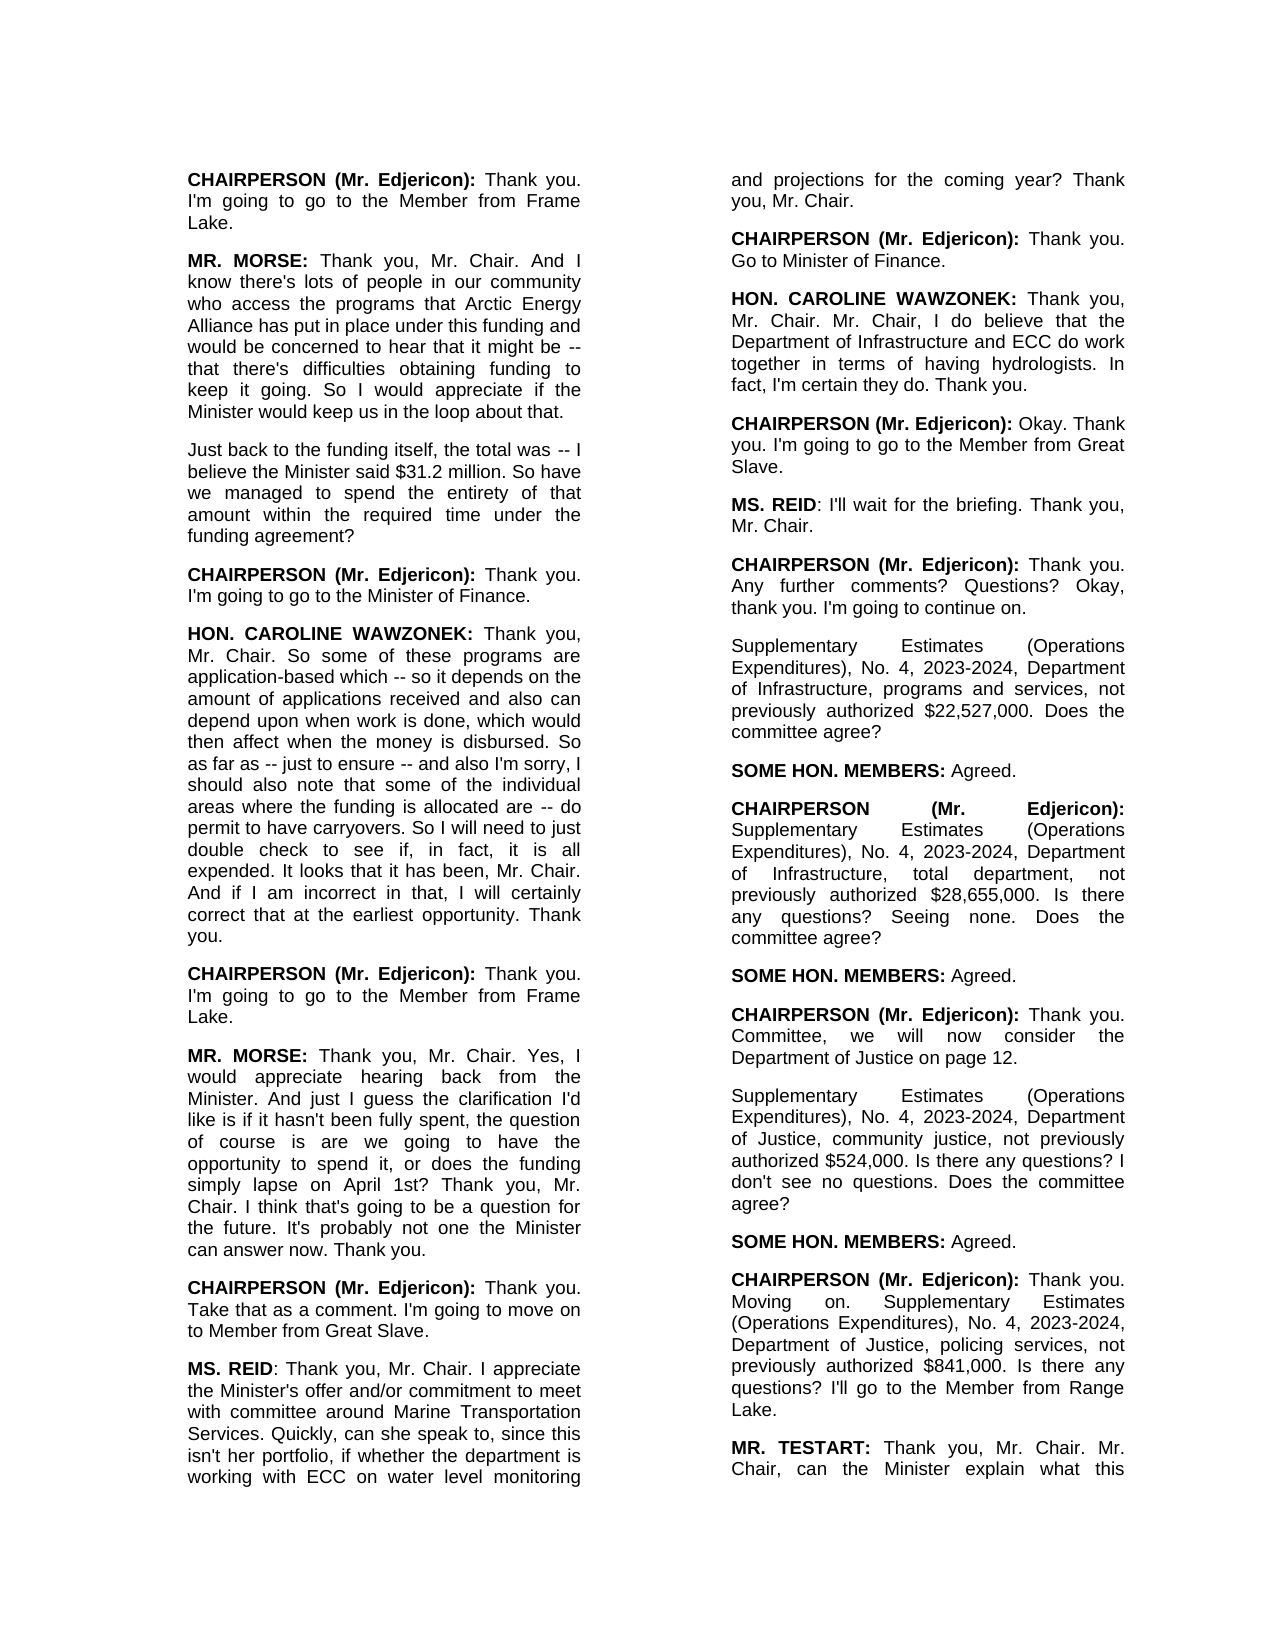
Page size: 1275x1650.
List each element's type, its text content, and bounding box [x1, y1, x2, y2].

text MR. MORSE: Thank you, Mr. Chair. And I know there's lots of people in our community who access the programs that Arctic Energy Alliance has put in place under this funding and would be concerned to hear that it might be -- that there's difficulties obtaining funding to keep it going. So I would appreciate if the Minister would keep us in the loop about that. [187, 250, 581, 422]
text HON. CAROLINE WAWZONEK: Thank you, Mr. Chair. Mr. Chair, I do believe that the Department of Infrastructure and ECC do work together in terms of having hydrologists. In fact, I'm certain they do. Thank you. [731, 288, 1125, 396]
text MS. REID: Thank you, Mr. Chair. I appreciate the Minister's offer and/or commitment to meet with committee around Marine Transportation Services. Quickly, can she speak to, since this isn't her portfolio, if whether the department is working with ECC on water level monitoring and projections for the coming year? Thank you, Mr. Chair. [187, 1358, 581, 1488]
text MR. MORSE: Thank you, Mr. Chair. Yes, I would appreciate hearing back from the Minister. And just I guess the clarification I'd like is if it hasn't been fully spent, the question of course is are we going to have the opportunity to spend it, or does the funding simply lapse on April 1st? Thank you, Mr. Chair. I think that's going to be a question for the future. It's probably not one the Minister can answer now. Thank you. [187, 1044, 581, 1260]
text CHAIRPERSON (Mr. Edjericon): Thank you. Take that as a comment. I'm going to move on to Member from Great Slave. [187, 1277, 581, 1342]
text CHAIRPERSON (Mr. Edjericon): Thank you. Committee, we will now consider the Department of Justice on page 12. [731, 1003, 1125, 1068]
text Just back to the funding itself, the total was -- I believe the Minister said $31.2 million. So have we managed to spend the entirety of that amount within the required time under the funding agreement? [187, 439, 581, 547]
text CHAIRPERSON (Mr. Edjericon): Thank you. Go to Minister of Finance. [731, 228, 1125, 271]
text SOME HON. MEMBERS: Agreed. [731, 759, 1125, 781]
text SOME HON. MEMBERS: Agreed. [731, 1231, 1125, 1252]
text CHAIRPERSON (Mr. Edjericon): Thank you. I'm going to go to the Minister of Finance. [187, 563, 581, 606]
text CHAIRPERSON (Mr. Edjericon): Okay. Thank you. I'm going to go to the Member from Great Slave. [731, 412, 1125, 477]
text MS. REID: I'll wait for the briefing. Thank you, Mr. Chair. [731, 494, 1125, 537]
text CHAIRPERSON (Mr. Edjericon): Thank you. Moving on. Supplementary Estimates (Operations Expenditures), No. 4, 2023-2024, Department of Justice, policing services, not previously authorized $841,000. Is there any questions? I'll go to the Member from Range Lake. [731, 1269, 1125, 1420]
text HON. CAROLINE WAWZONEK: Thank you, Mr. Chair. So some of these programs are application-based which -- so it depends on the amount of applications received and also can depend upon when work is done, which would then affect when the money is disbursed. So as far as -- just to ensure -- and also I'm sorry, I should also note that some of the individual areas where the funding is allocated are -- do permit to have carryovers. So I will need to just double check to see if, in fact, it is all expended. It looks that it has been, Mr. Chair. And if I am incorrect in that, I will certainly correct that at the earliest opportunity. Thank you. [187, 623, 581, 947]
text CHAIRPERSON (Mr. Edjericon): Thank you. Any further comments? Questions? Okay, thank you. I'm going to continue on. [731, 553, 1125, 618]
text Supplementary Estimates (Operations Expenditures), No. 4, 2023-2024, Department of Justice, community justice, not previously authorized $524,000. Is there any questions? I don't see no questions. Does the committee agree? [731, 1085, 1125, 1214]
text CHAIRPERSON (Mr. Edjericon): Supplementary Estimates (Operations Expenditures), No. 4, 2023-2024, Department of Infrastructure, total department, not previously authorized $28,655,000. Is there any questions? Seeing none. Does the committee agree? [731, 798, 1125, 948]
text CHAIRPERSON (Mr. Edjericon): Thank you. I'm going to go to the Member from Frame Lake. [187, 963, 581, 1028]
text CHAIRPERSON (Mr. Edjericon): Thank you. I'm going to go to the Member from Frame Lake. [187, 168, 581, 233]
text Supplementary Estimates (Operations Expenditures), No. 4, 2023-2024, Department of Infrastructure, programs and services, not previously authorized $22,527,000. Does the committee agree? [731, 635, 1125, 743]
text SOME HON. MEMBERS: Agreed. [731, 965, 1125, 987]
